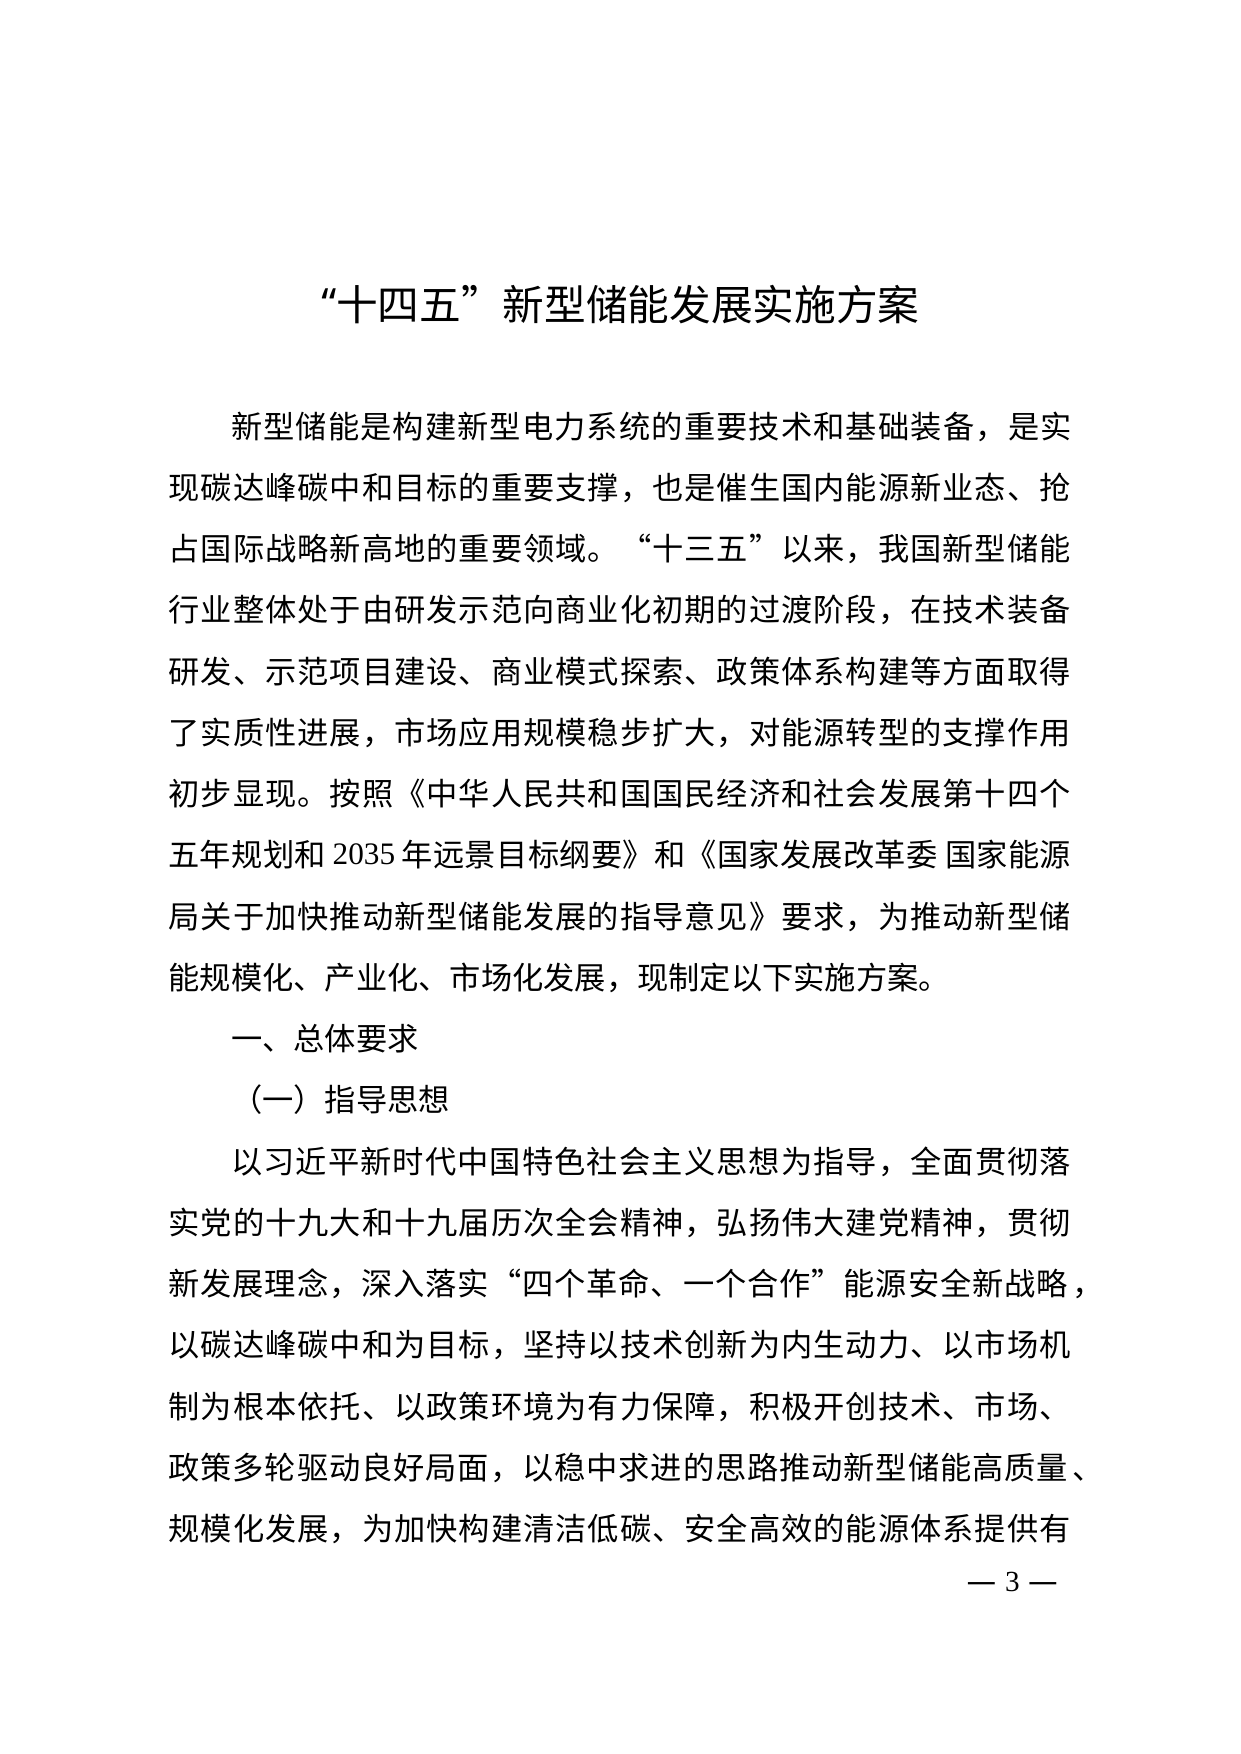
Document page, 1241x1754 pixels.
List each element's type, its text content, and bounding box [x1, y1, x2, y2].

subtitle 一、总体要求 [168, 1006, 1072, 1067]
subtitle （一）指导思想 [168, 1067, 1072, 1129]
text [168, 1129, 1072, 1557]
text 新型储能是构建新型电力系统的重要技术和基础装备，是实现碳达峰碳中和目标的重要支撑，也是催生国内能源新业态、抢占国际战略新高地的重要领域。“十三五”以来，我国新型储能行业整体处于由研发示范向商业化初期的过渡阶段，在技术装备研发、示范项目建设、商业模式探索、政策体系构建等方面取得了实质性进展，市场应用规模稳步扩大，对能源转型的支撑作用初步显现。按照《中华人民共和国国民经济和社会发展第十四个五年规划和2035年远景目标纲要》和《国家发展改革委 国家能源局关于加快推动新型储能发展的指导意见》要求，为推动新型储能规模化、产业化、市场化发展，现制定以下实施方案。 [168, 394, 1072, 1006]
text “十四五”新型储能发展实施方案 [168, 271, 1072, 332]
